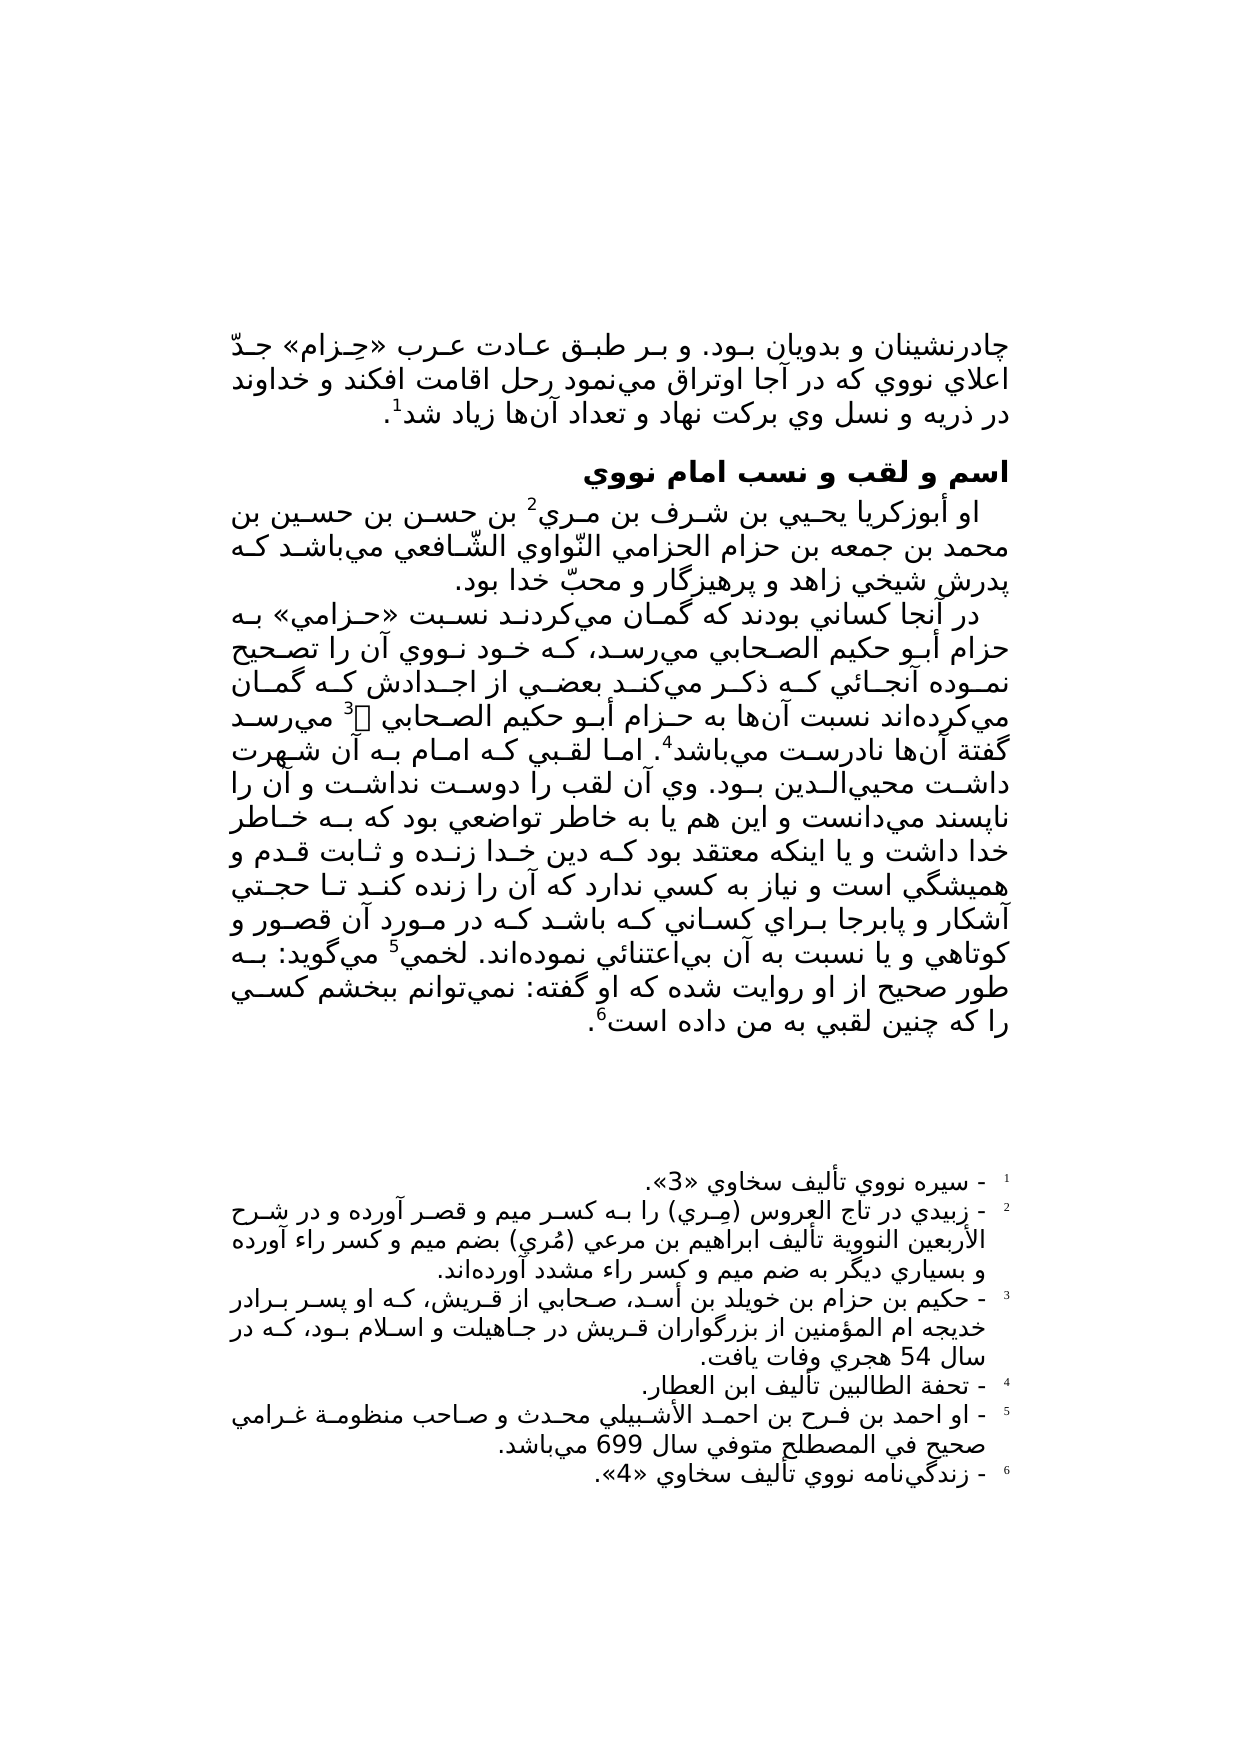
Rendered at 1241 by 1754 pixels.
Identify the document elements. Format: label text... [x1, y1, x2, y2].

text او أبوزكريا يحيي بن شرف بن مري بن حسن بن حسين بن محمد بن جمعه بن حزام الحزامي النّواوي الشّافعي مي‌باشد كه پدرش شيخي زاهد و پرهيزگار و محبّ خدا بود. [230, 495, 1010, 597]
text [230, 328, 1010, 430]
text در آنجا كساني بودند كه گمان مي‌كردند نسبت «حزامي» به حزام أبو حكيم الصحابي مي‌رسد، كه خود نووي آن را تصحيح نموده آنجائي كه ذكر مي‌كند بعضي از اجدادش كه گمان مي‌كرده‌اند نسبت آن‌ها به حزام أبو حكيم الصحابي مي‌رسد گفتة آن‌ها نادرست مي‌باشد. اما لقبي كه امام به آن شهرت داشت محيي‌الدين بود. وي آن لقب را دوست نداشت و آن را ناپسند مي‌دانست و اين هم يا به خاطر تواضعي بود كه به خاطر خدا داشت و يا اينكه معتقد بود كه دين خدا زنده و ثابت قدم و هميشگي است و نياز به كسي ندارد كه آن را زنده كند تا حجتي آشكار و پابرجا براي كساني كه باشد كه در مورد آن قصور و كوتاهي و يا نسبت به آن بي‌اعتنائي نموده‌اند. لخمي مي‌گويد: به طور صحيح از او روايت شده كه او گفته: نمي‌توانم ببخشم كسي را كه چنين لقبي به من داده است. [230, 597, 1010, 1038]
text اسم و لقب و نسب امام نووي [230, 455, 1010, 489]
